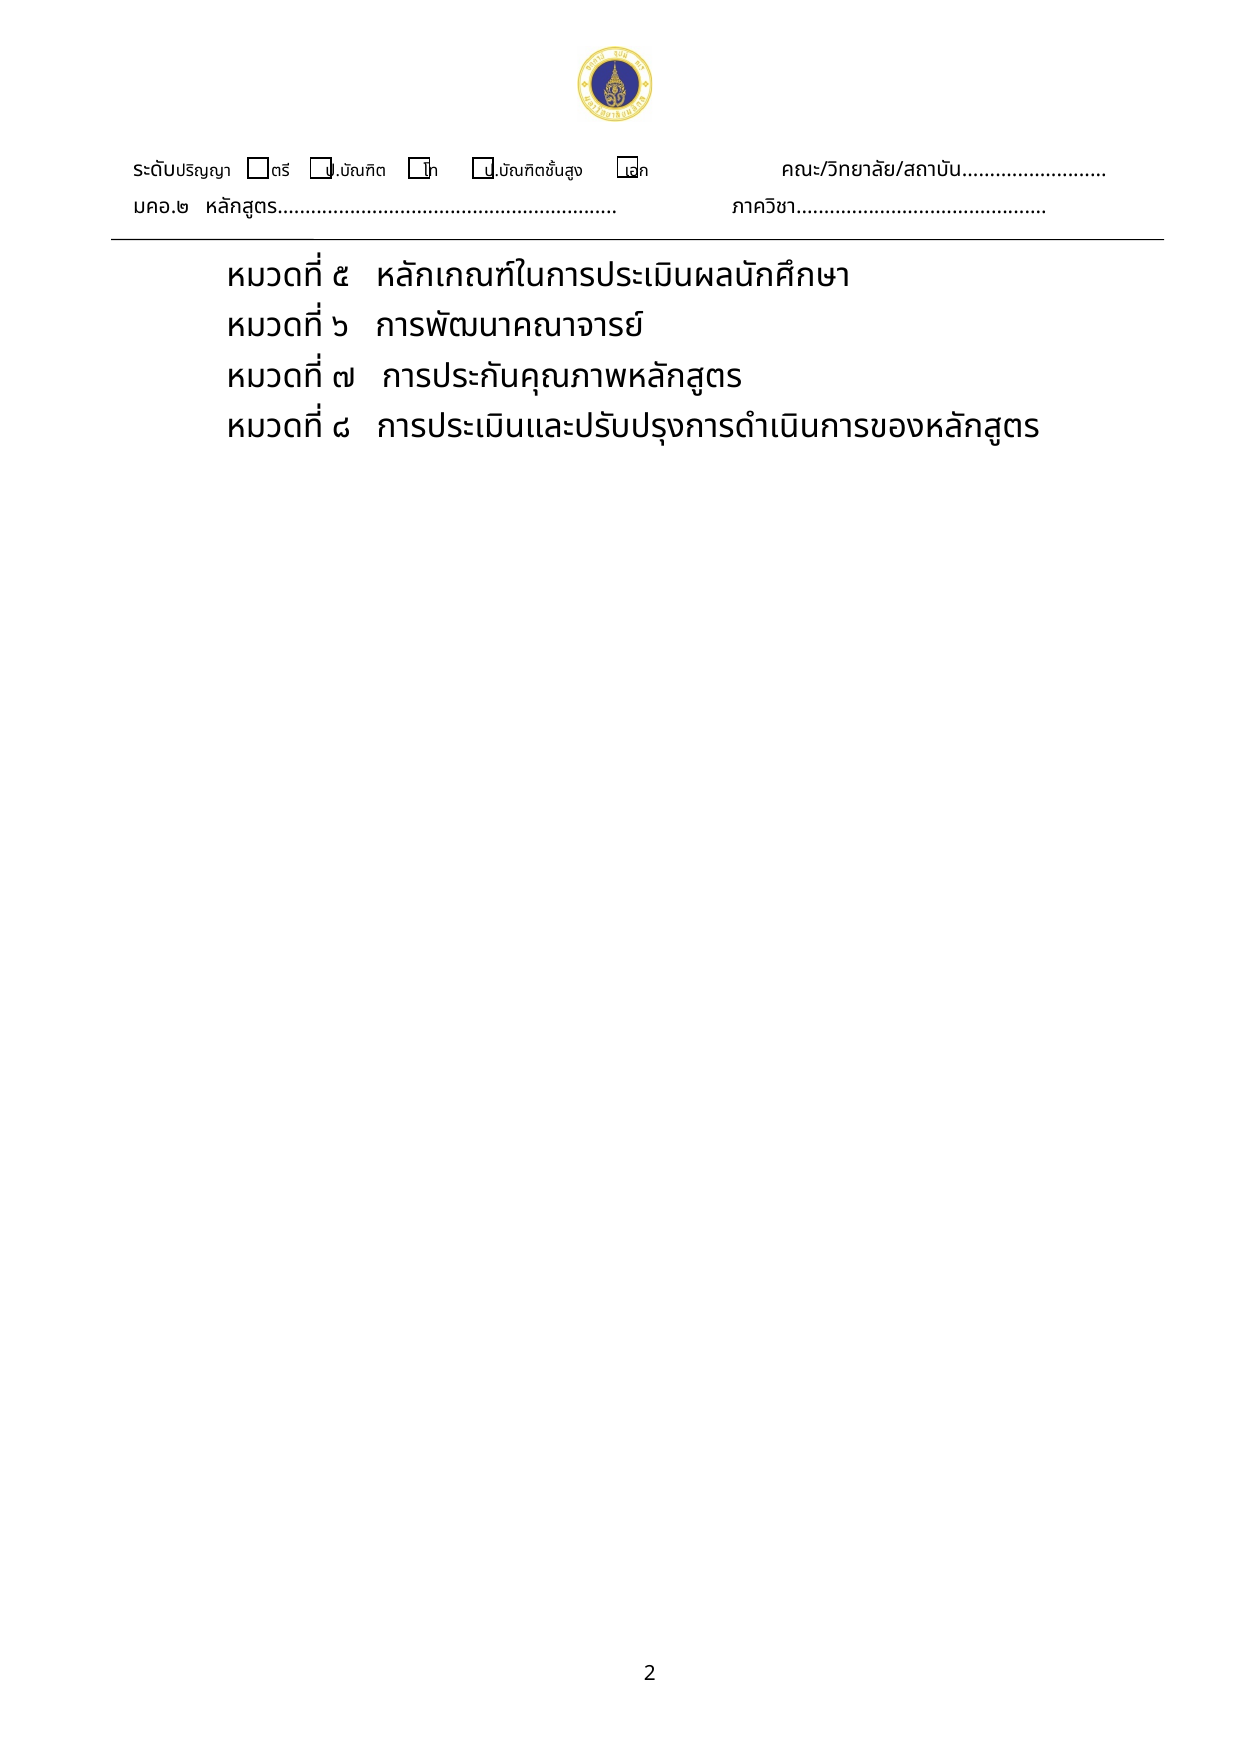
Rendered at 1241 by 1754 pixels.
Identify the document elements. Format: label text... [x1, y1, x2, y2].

text หมวดที่ ๕ หลักเกณฑ์ในการประเมินผลนักศึกษา [217, 251, 1166, 301]
text หมวดที่ ๗ การประกันคุณภาพหลักสูตร [217, 352, 1166, 402]
text หมวดที่ ๘ การประเมินและปรับปรุงการดำเนินการของหลักสูตร [217, 402, 1166, 453]
text หมวดที่ ๖ การพัฒนาคณาจารย์ [217, 301, 1166, 352]
picture [577, 46, 653, 122]
